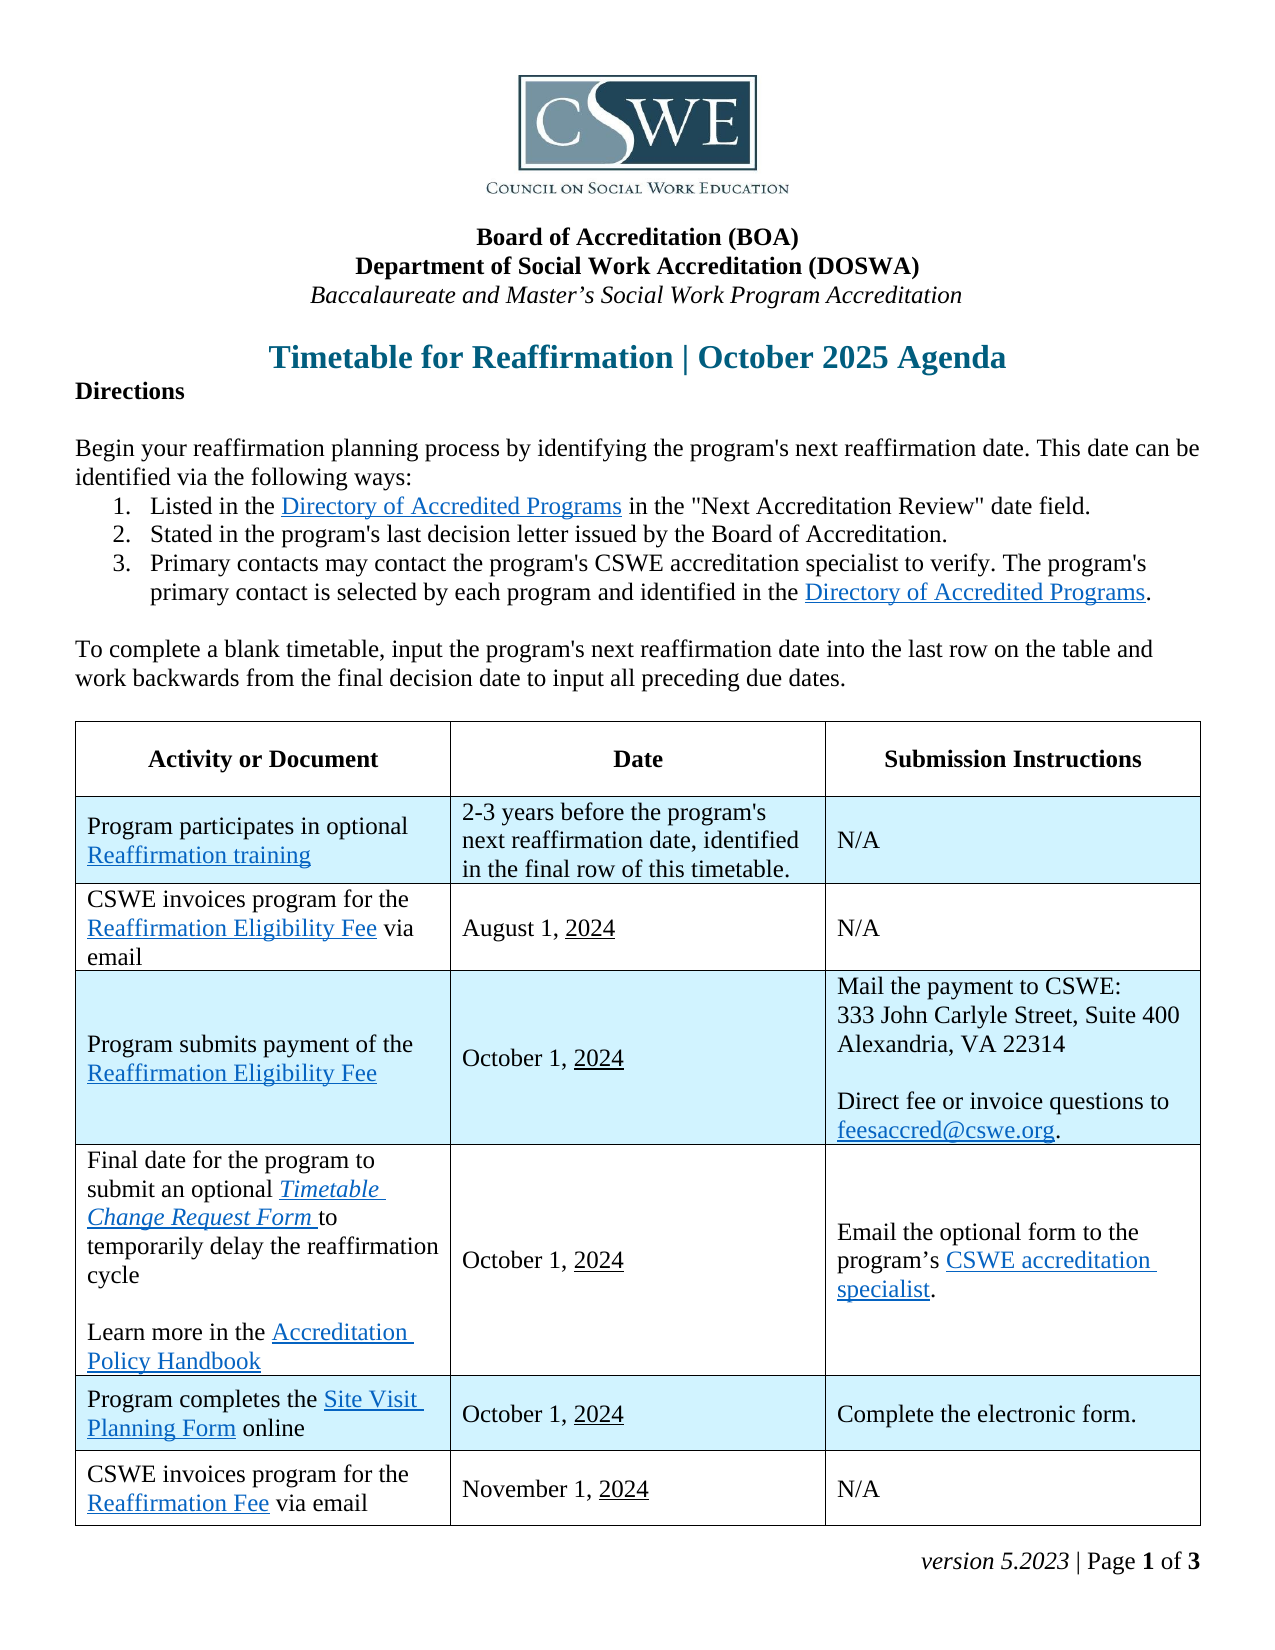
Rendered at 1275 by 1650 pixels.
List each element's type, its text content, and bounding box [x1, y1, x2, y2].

table_cell N/A [826, 884, 1200, 970]
table_cell Program completes the Site Visit Planning Form online [76, 1376, 450, 1450]
table_cell October 1, 2024 [451, 1376, 825, 1450]
table_cell 2-3 years before the program's next reaffirmation date, identified in the final row of this timetable. [451, 797, 825, 883]
table_cell Mail the payment to CSWE: 333 John Carlyle Street, Suite 400 Alexandria, VA 22314 Direct fee or invoice questions to feesaccred@cswe.org. [826, 971, 1200, 1144]
list Primary contacts may contact the program's CSWE accreditation specialist to verify. The program's primary contact is selected by each program and identified in the Directory of Accredited Programs. [112, 548, 1200, 606]
table_cell Program submits payment of the Reaffirmation Eligibility Fee [76, 971, 450, 1144]
table_cell CSWE invoices program for the Reaffirmation Eligibility Fee via email [76, 884, 450, 970]
text Begin your reaffirmation planning process by identifying the program's next reaffirmation date. This date can be identified via the following ways: [75, 433, 1200, 491]
table_cell N/A [826, 1451, 1200, 1525]
table_cell October 1, 2024 [451, 971, 825, 1144]
text Department of Social Work Accreditation (DOSWA) [75, 251, 1200, 280]
table_cell Complete the electronic form. [826, 1376, 1200, 1450]
list Stated in the program's last decision letter issued by the Board of Accreditation. [112, 519, 1200, 548]
picture [486, 75, 789, 194]
table_cell Email the optional form to the program’s CSWE accreditation specialist. [826, 1145, 1200, 1375]
table_header Date [451, 722, 825, 796]
table_cell November 1, 2024 [451, 1451, 825, 1525]
table_cell October 1, 2024 [451, 1145, 825, 1375]
text To complete a blank timetable, input the program's next reaffirmation date into the last row on the table and work backwards from the final decision date to input all preceding due dates. [75, 634, 1200, 692]
text Baccalaureate and Master’s Social Work Program Accreditation [75, 280, 1200, 309]
table_cell Program participates in optional Reaffirmation training [76, 797, 450, 883]
table_cell Final date for the program to submit an optional Timetable Change Request Form to temporarily delay the reaffirmation cycle Learn more in the Accreditation Policy Handbook [76, 1145, 450, 1375]
table_cell N/A [826, 797, 1200, 883]
table_cell CSWE invoices program for the Reaffirmation Fee via email [76, 1451, 450, 1525]
table_cell August 1, 2024 [451, 884, 825, 970]
table_header Submission Instructions [826, 722, 1200, 796]
table_header Activity or Document [76, 722, 450, 796]
text Board of Accreditation (BOA) [75, 222, 1200, 251]
text Timetable for Reaffirmation | October 2025 Agenda [75, 337, 1200, 376]
list Listed in the Directory of Accredited Programs in the "Next Accreditation Review" date field. [112, 491, 1200, 519]
subtitle Directions [75, 376, 1200, 404]
